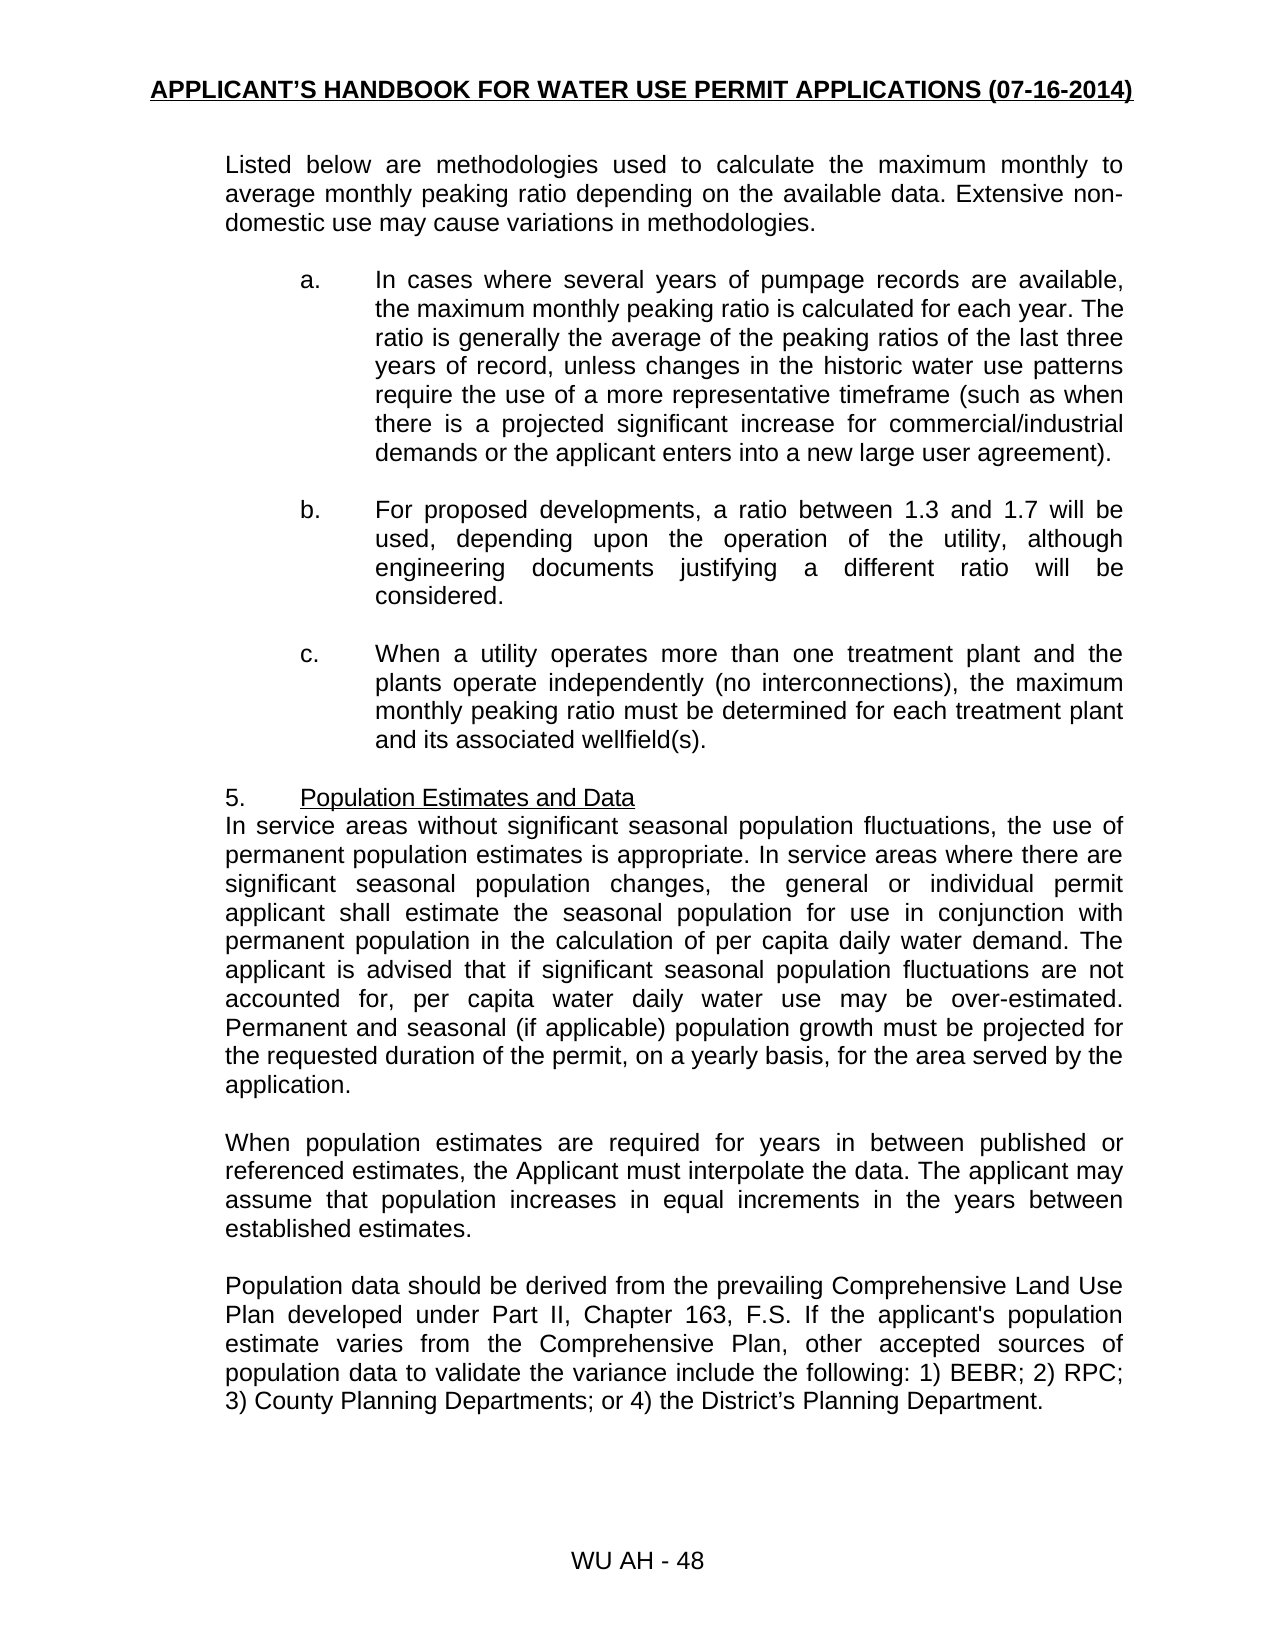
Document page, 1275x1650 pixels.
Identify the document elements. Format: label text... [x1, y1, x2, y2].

text Population data should be derived from the prevailing Comprehensive Land Use Plan developed under Part II, Chapter 163, F.S. If the applicant's population estimate varies from the Comprehensive Plan, other accepted sources of population data to validate the variance include the following: 1) BEBR; 2) RPC; 3) County Planning Departments; or 4) the District’s Planning Department. [225, 1271, 1125, 1415]
text When population estimates are required for years in between published or referenced estimates, the Applicant must interpolate the data. The applicant may assume that population increases in equal increments in the years between established estimates. [225, 1127, 1125, 1242]
text c. When a utility operates more than one treatment plant and the plants operate independently (no interconnections), the maximum monthly peaking ratio must be determined for each treatment plant and its associated wellfield(s). [300, 639, 1125, 754]
text a. In cases where several years of pumpage records are available, the maximum monthly peaking ratio is calculated for each year. The ratio is generally the average of the peaking ratios of the last three years of record, unless changes in the historic water use patterns require the use of a more representative timeframe (such as when there is a projected significant increase for commercial/industrial demands or the applicant enters into a new large user agreement). [300, 265, 1125, 466]
text Listed below are methodologies used to calculate the maximum monthly to average monthly peaking ratio depending on the available data. Extensive non-domestic use may cause variations in methodologies. [225, 150, 1125, 236]
subtitle 5. Population Estimates and Data [150, 782, 1125, 811]
text In service areas without significant seasonal population fluctuations, the use of permanent population estimates is appropriate. In service areas where there are significant seasonal population changes, the general or individual permit applicant shall estimate the seasonal population for use in conjunction with permanent population in the calculation of per capita daily water demand. The applicant is advised that if significant seasonal population fluctuations are not accounted for, per capita water daily water use may be over-estimated. Permanent and seasonal (if applicable) population growth must be projected for the requested duration of the permit, on a yearly basis, for the area served by the application. [225, 811, 1125, 1099]
text b. For proposed developments, a ratio between 1.3 and 1.7 will be used, depending upon the operation of the utility, although engineering documents justifying a different ratio will be considered. [300, 495, 1125, 610]
